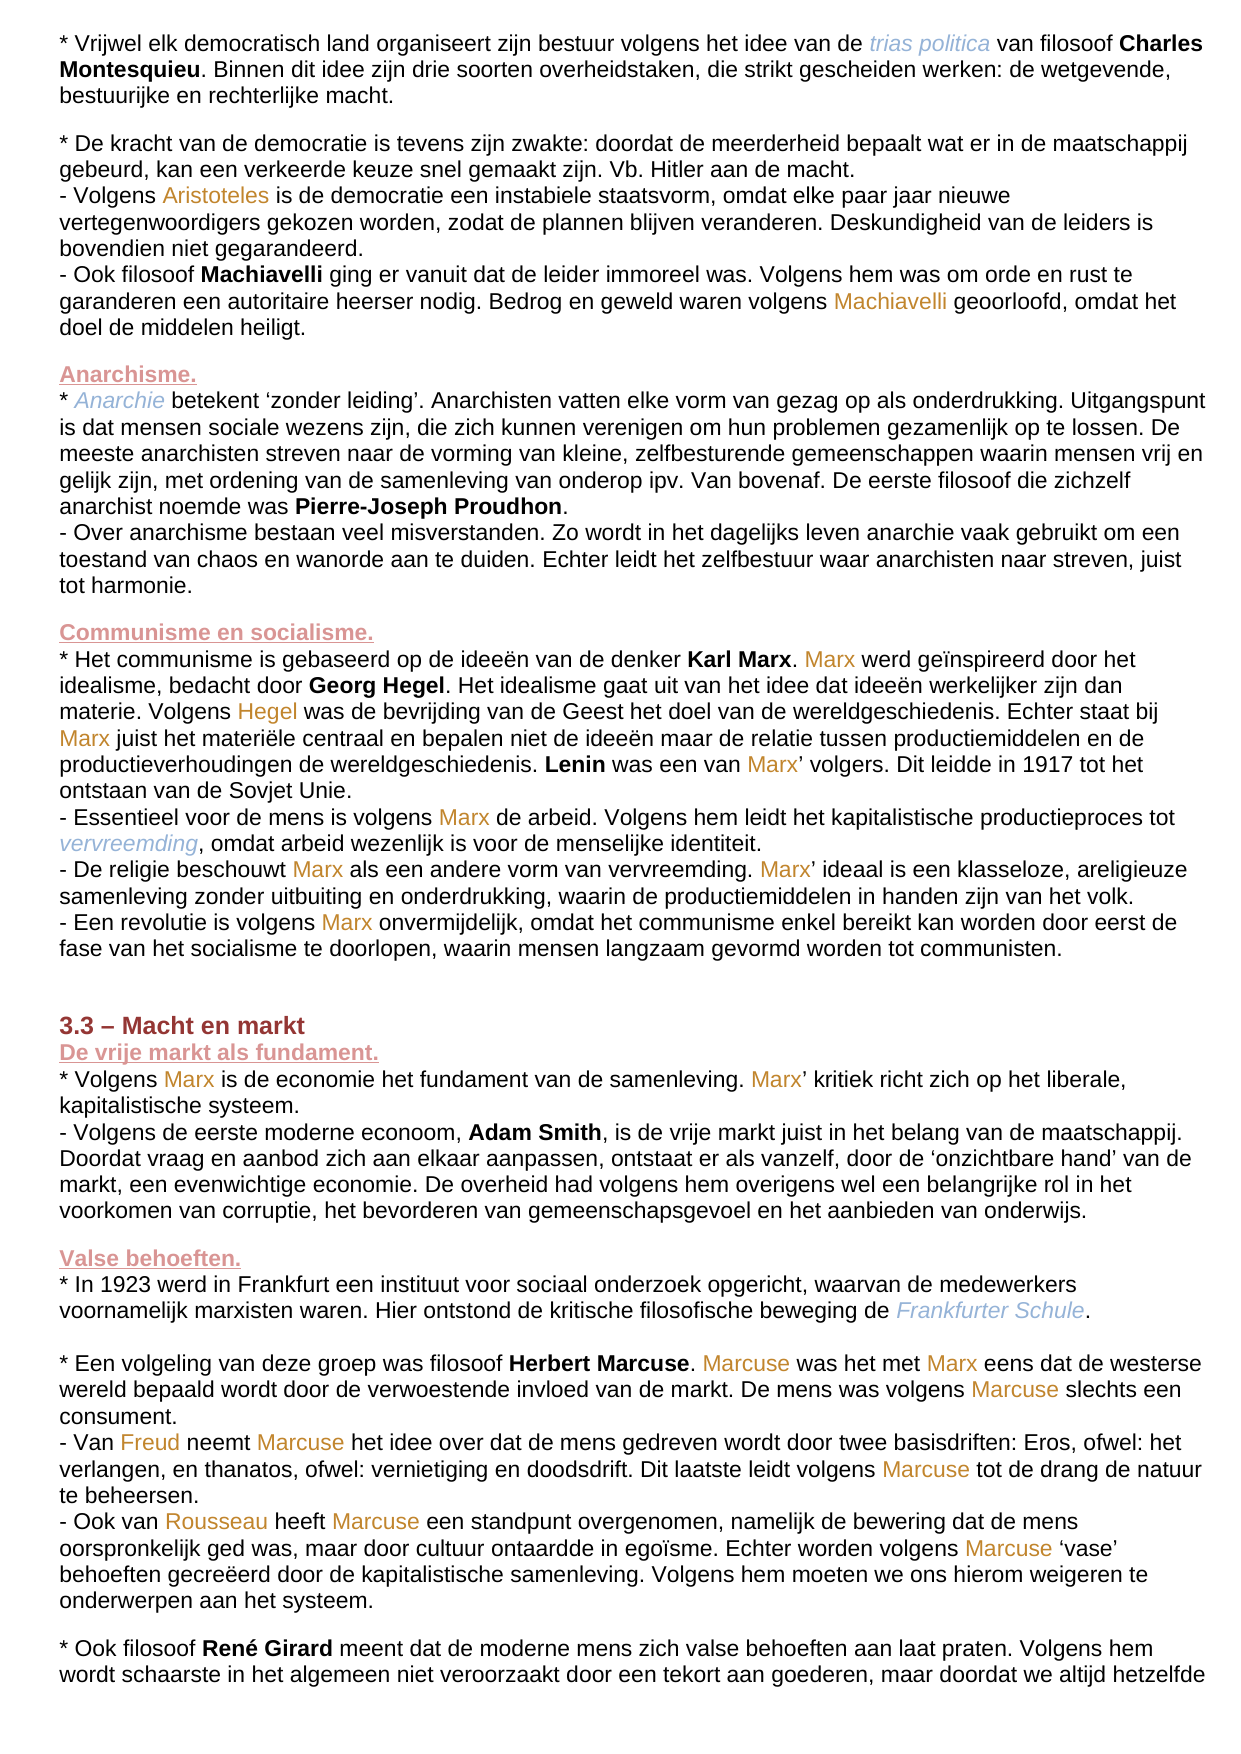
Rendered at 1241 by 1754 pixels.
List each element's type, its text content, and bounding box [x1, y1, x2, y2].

text Anarchisme. * Anarchie betekent ‘zonder leiding’. Anarchisten vatten elke vorm van gezag op als onderdrukking. Uitgangspunt is dat mensen sociale wezens zijn, die zich kunnen verenigen om hun problemen gezamenlijk op te lossen. De meeste anarchisten streven naar de vorming van kleine, zelfbesturende gemeenschappen waarin mensen vrij en gelijk zijn, met ordening van de samenleving van onderop ipv. Van bovenaf. De eerste filosoof die zichzelf anarchist noemde was Pierre-Joseph Proudhon. - Over anarchisme bestaan veel misverstanden. Zo wordt in het dagelijks leven anarchie vaak gebruikt om een toestand van chaos en wanorde aan te duiden. Echter leidt het zelfbestuur waar anarchisten naar streven, juist tot harmonie. [59, 361, 1211, 598]
text * De kracht van de democratie is tevens zijn zwakte: doordat de meerderheid bepaalt wat er in de maatschappij gebeurd, kan een verkeerde keuze snel gemaakt zijn. Vb. Hitler aan de macht. - Volgens Aristoteles is de democratie een instabiele staatsvorm, omdat elke paar jaar nieuwe vertegenwoordigers gekozen worden, zodat de plannen blijven veranderen. Deskundigheid van de leiders is bovendien niet gegarandeerd. - Ook filosoof Machiavelli ging er vanuit dat de leider immoreel was. Volgens hem was om orde en rust te garanderen een autoritaire heerser nodig. Bedrog en geweld waren volgens Machiavelli geoorloofd, omdat het doel de middelen heiligt. [59, 129, 1211, 340]
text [59, 1634, 1211, 1687]
text Valse behoeften. * In 1923 werd in Frankfurt een instituut voor sociaal onderzoek opgericht, waarvan de medewerkers voornamelijk marxisten waren. Hier ontstond de kritische filosofische beweging de Frankfurter Schule. * Een volgeling van deze groep was filosoof Herbert Marcuse. Marcuse was het met Marx eens dat de westerse wereld bepaald wordt door de verwoestende invloed van de markt. De mens was volgens Marcuse slechts een consument. - Van Freud neemt Marcuse het idee over dat de mens gedreven wordt door twee basisdriften: Eros, ofwel: het verlangen, en thanatos, ofwel: vernietiging en doodsdrift. Dit laatste leidt volgens Marcuse tot de drang de natuur te beheersen. - Ook van Rousseau heeft Marcuse een standpunt overgenomen, namelijk de bewering dat de mens oorspronkelijk ged was, maar door cultuur ontaardde in egoïsme. Echter worden volgens Marcuse ‘vase’ behoeften gecreëerd door de kapitalistische samenleving. Volgens hem moeten we ons hierom weigeren te onderwerpen aan het systeem. [59, 1245, 1211, 1614]
subtitle 3.3 – Macht en markt [59, 1011, 1211, 1039]
text De vrije markt als fundament. * Volgens Marx is de economie het fundament van de samenleving. Marx’ kritiek richt zich op het liberale, kapitalistische systeem. - Volgens de eerste moderne econoom, Adam Smith, is de vrije markt juist in het belang van de maatschappij. Doordat vraag en aanbod zich aan elkaar aanpassen, ontstaat er als vanzelf, door de ‘onzichtbare hand’ van de markt, een evenwichtige economie. De overheid had volgens hem overigens wel een belangrijke rol in het voorkomen van corruptie, het bevorderen van gemeenschapsgevoel en het aanbieden van onderwijs. [59, 1039, 1211, 1224]
text * Vrijwel elk democratisch land organiseert zijn bestuur volgens het idee van de trias politica van filosoof Charles Montesquieu. Binnen dit idee zijn drie soorten overheidstaken, die strikt gescheiden werken: de wetgevende, bestuurijke en rechterlijke macht. [59, 29, 1211, 109]
text Communisme en socialisme. * Het communisme is gebaseerd op de ideeën van de denker Karl Marx. Marx werd geïnspireerd door het idealisme, bedacht door Georg Hegel. Het idealisme gaat uit van het idee dat ideeën werkelijker zijn dan materie. Volgens Hegel was de bevrijding van de Geest het doel van de wereldgeschiedenis. Echter staat bij Marx juist het materiële centraal en bepalen niet de ideeën maar de relatie tussen productiemiddelen en de productieverhoudingen de wereldgeschiedenis. Lenin was een van Marx’ volgers. Dit leidde in 1917 tot het ontstaan van de Sovjet Unie. - Essentieel voor de mens is volgens Marx de arbeid. Volgens hem leidt het kapitalistische productieproces tot vervreemding, omdat arbeid wezenlijk is voor de menselijke identiteit. - De religie beschouwt Marx als een andere vorm van vervreemding. Marx’ ideaal is een klasseloze, areligieuze samenleving zonder uitbuiting en onderdrukking, waarin de productiemiddelen in handen zijn van het volk. - Een revolutie is volgens Marx onvermijdelijk, omdat het communisme enkel bereikt kan worden door eerst de fase van het socialisme te doorlopen, waarin mensen langzaam gevormd worden tot communisten. [59, 619, 1211, 990]
